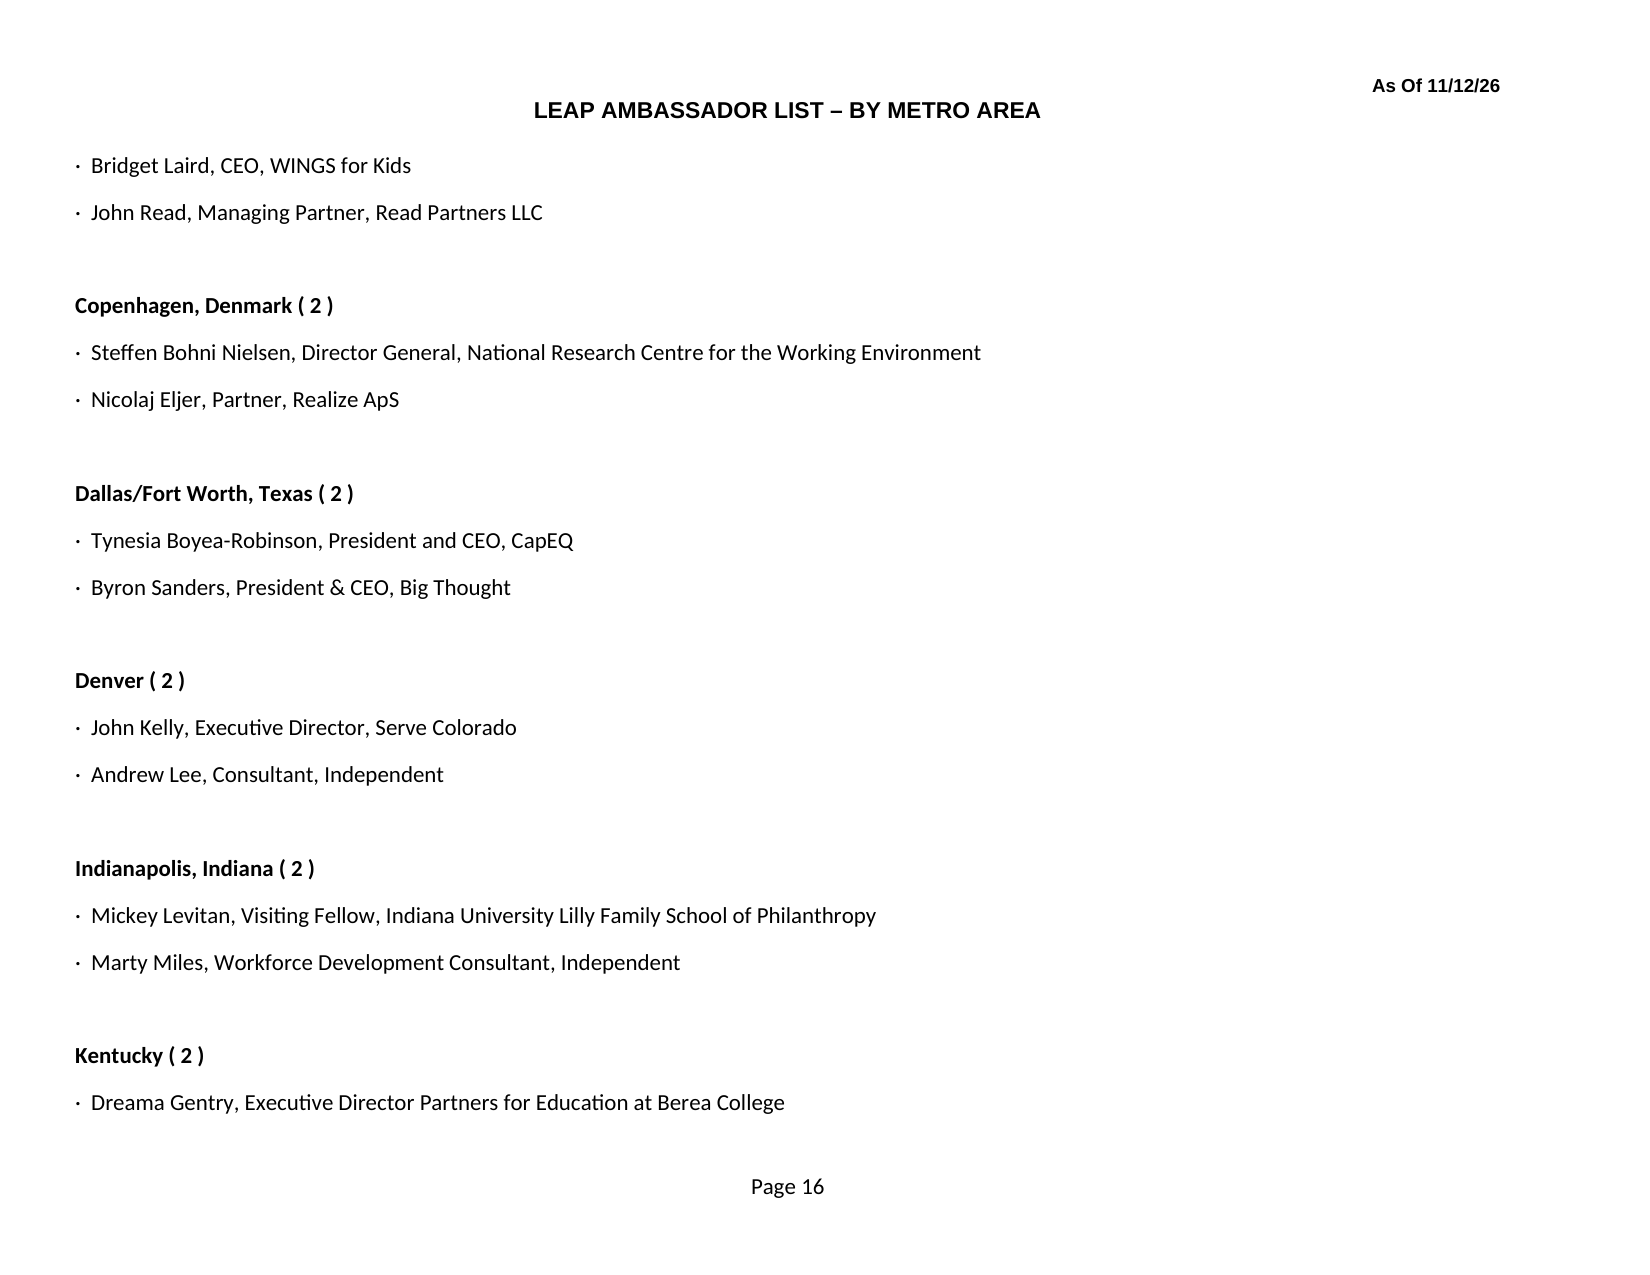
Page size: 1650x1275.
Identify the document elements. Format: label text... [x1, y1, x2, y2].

text · John Read, Managing Partner, Read Partners LLC [75, 198, 1500, 226]
text · Marty Miles, Workforce Development Consultant, Independent [75, 948, 1500, 976]
text · Mickey Levitan, Visiting Fellow, Indiana University Lilly Family School of Philanthropy [75, 901, 1500, 929]
text Kentucky ( 2 ) [75, 1042, 1500, 1069]
text · Dreama Gentry, Executive Director Partners for Education at Berea College [75, 1088, 1500, 1116]
text Denver ( 2 ) [75, 667, 1500, 694]
text · Tynesia Boyea-Robinson, President and CEO, CapEQ [75, 526, 1500, 554]
text · Nicolaj Eljer, Partner, Realize ApS [75, 385, 1500, 413]
text · John Kelly, Executive Director, Serve Colorado [75, 713, 1500, 741]
text · Steffen Bohni Nielsen, Director General, National Research Centre for the Working Environment [75, 338, 1500, 366]
text Dallas/Fort Worth, Texas ( 2 ) [75, 479, 1500, 507]
text Indianapolis, Indiana ( 2 ) [75, 854, 1500, 882]
text · Bridget Laird, CEO, WINGS for Kids [75, 151, 1500, 179]
text · Andrew Lee, Consultant, Independent [75, 760, 1500, 788]
text · Byron Sanders, President & CEO, Big Thought [75, 573, 1500, 601]
text Copenhagen, Denmark ( 2 ) [75, 292, 1500, 319]
